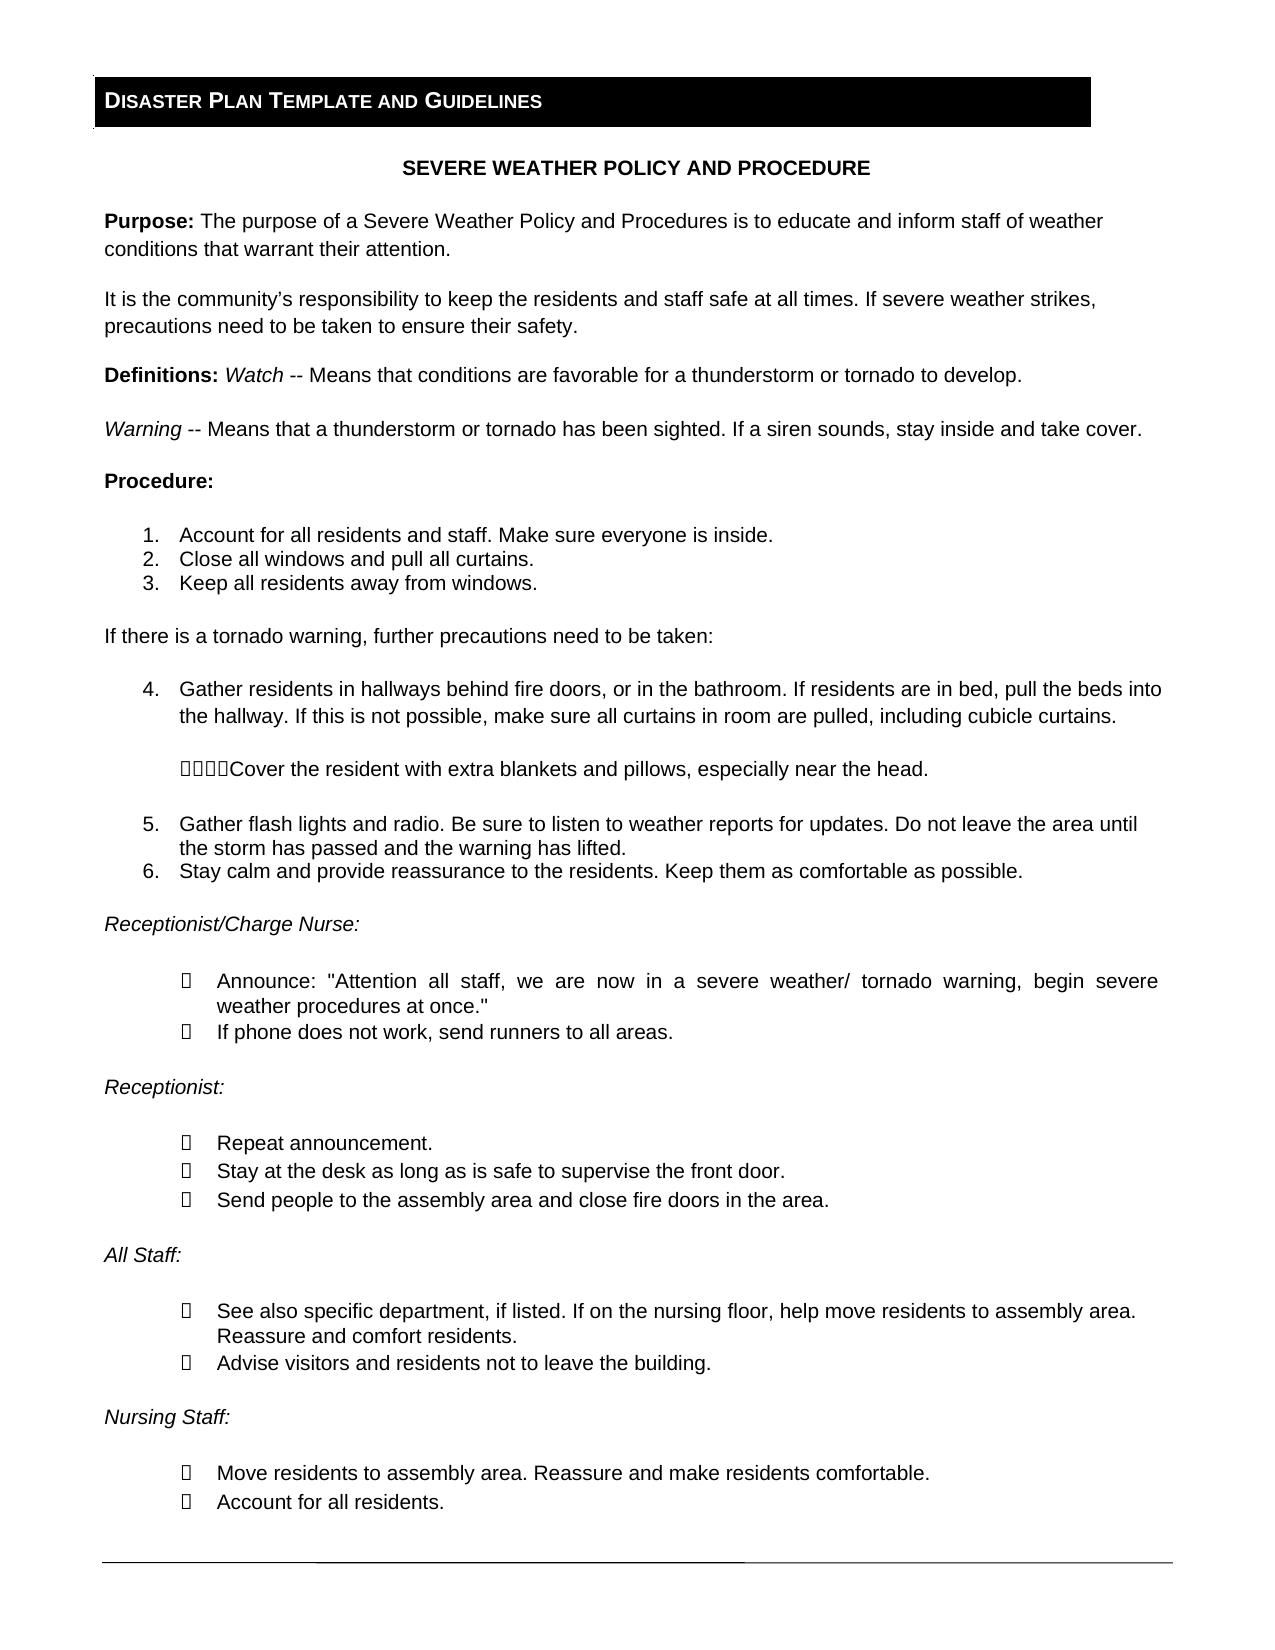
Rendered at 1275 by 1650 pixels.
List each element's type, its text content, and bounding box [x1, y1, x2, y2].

list Announce: "Attention all staff, we are now in a severe weather/ tornado warning, begin severe weather procedures at once." [180, 966, 1160, 1017]
list Keep all residents away from windows. [142, 571, 1164, 594]
text Receptionist: [104, 1075, 1164, 1099]
text Cover the resident with extra blankets and pillows, especially near the head. [179, 754, 1164, 782]
text Warning -- Means that a thunderstorm or tornado has been sighted. If a siren sounds, stay inside and take cover. [104, 416, 1164, 440]
text If there is a tornado warning, further precautions need to be taken: [104, 624, 1164, 648]
text SEVERE WEATHER POLICY AND PROCEDURE [402, 156, 1164, 180]
list Repeat announcement. [180, 1128, 1164, 1157]
text It is the community’s responsibility to keep the residents and staff safe at all times. If severe weather strikes, precautions need to be taken to ensure their safety. [104, 286, 1098, 338]
text Nursing Staff: [104, 1405, 1164, 1429]
text Receptionist/Charge Nurse: [104, 912, 1164, 936]
list Gather residents in hallways behind fire doors, or in the bathroom. If residents are in bed, pull the beds into the hallway. If this is not possible, make sure all curtains in room are pulled, including cubicle curtains. [142, 677, 1164, 728]
text DISASTER PLAN TEMPLATE AND GUIDELINES [104, 87, 1164, 113]
text Purpose: The purpose of a Severe Weather Policy and Procedures is to educate and inform staff of weather conditions that warrant their attention. [104, 209, 1110, 261]
list Advise visitors and residents not to leave the building. [180, 1348, 1164, 1376]
list See also specific department, if listed. If on the nursing floor, help move residents to assembly area. Reassure and comfort residents. [180, 1296, 1137, 1348]
list If phone does not work, send runners to all areas. [180, 1017, 1164, 1046]
list Account for all residents and staff. Make sure everyone is inside. [142, 523, 1164, 547]
list Move residents to assembly area. Reassure and make residents comfortable. [180, 1458, 1164, 1487]
text All Staff: [104, 1242, 1164, 1266]
list Stay at the desk as long as is safe to supervise the front door. [180, 1157, 1164, 1185]
list Gather flash lights and radio. Be sure to listen to weather reports for updates. Do not leave the area until the storm has passed and the warning has lifted. [142, 811, 1139, 859]
list Send people to the assembly area and close fire doors in the area. [180, 1185, 1164, 1213]
list Stay calm and provide reassurance to the residents. Keep them as comfortable as possible. [142, 859, 1164, 883]
list Account for all residents. [180, 1487, 1164, 1515]
text Definitions: Watch -- Means that conditions are favorable for a thunderstorm or tornado to develop. [104, 363, 1164, 387]
text Procedure: [104, 469, 1164, 493]
list Close all windows and pull all curtains. [142, 547, 1164, 571]
